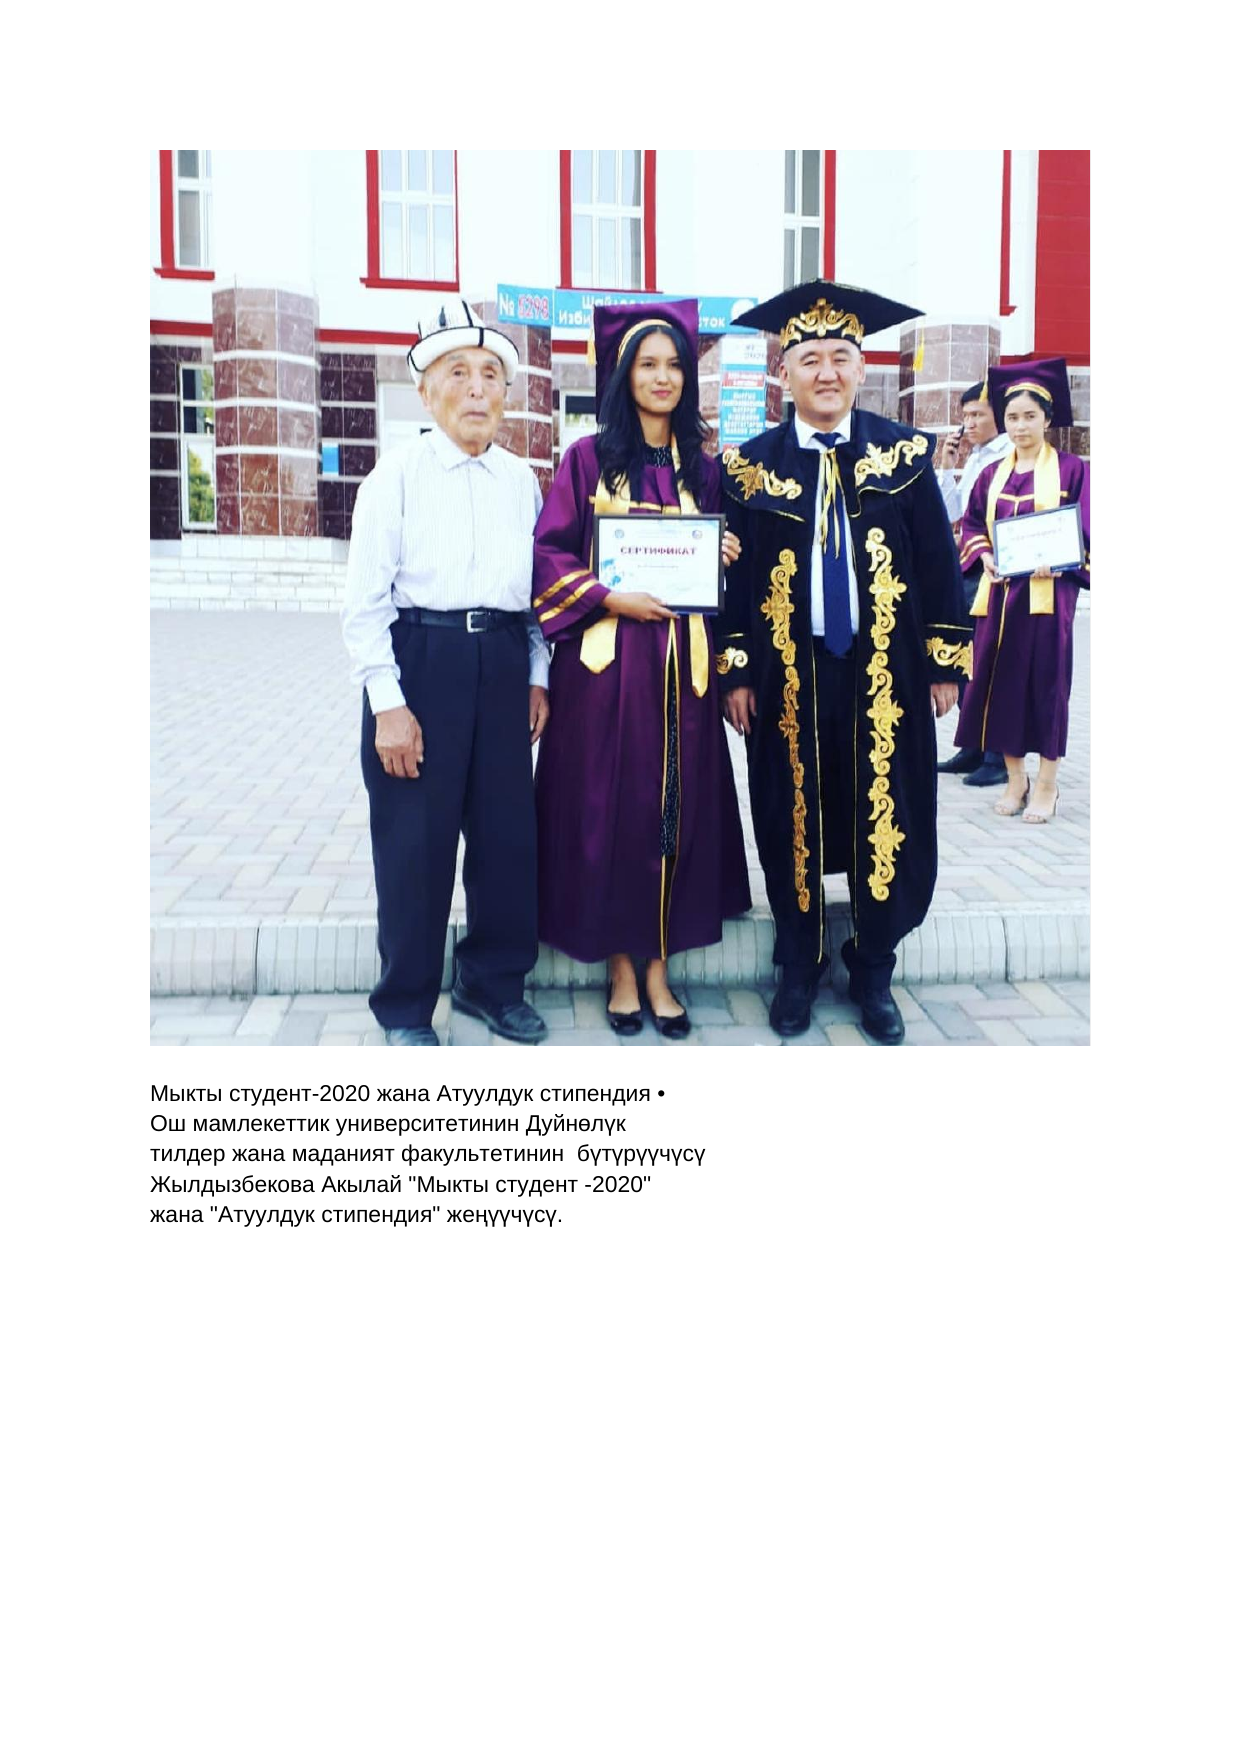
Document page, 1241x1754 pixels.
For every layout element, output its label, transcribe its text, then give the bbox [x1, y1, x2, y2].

picture [150, 150, 1091, 1046]
text тилдер жана маданият факультетинин бүтүрүүчүсү [150, 1140, 1090, 1167]
text Ош мамлекеттик университетинин Дуйнөлүк [150, 1110, 1090, 1136]
text Мыкты студент-2020 жана Атуулдук стипендия • [150, 1080, 1090, 1106]
text Жылдызбекова Акылай "Мыкты студент -2020" [150, 1171, 1090, 1197]
text жана "Атуулдук стипендия" жеңүүчүсү. [150, 1201, 1090, 1227]
